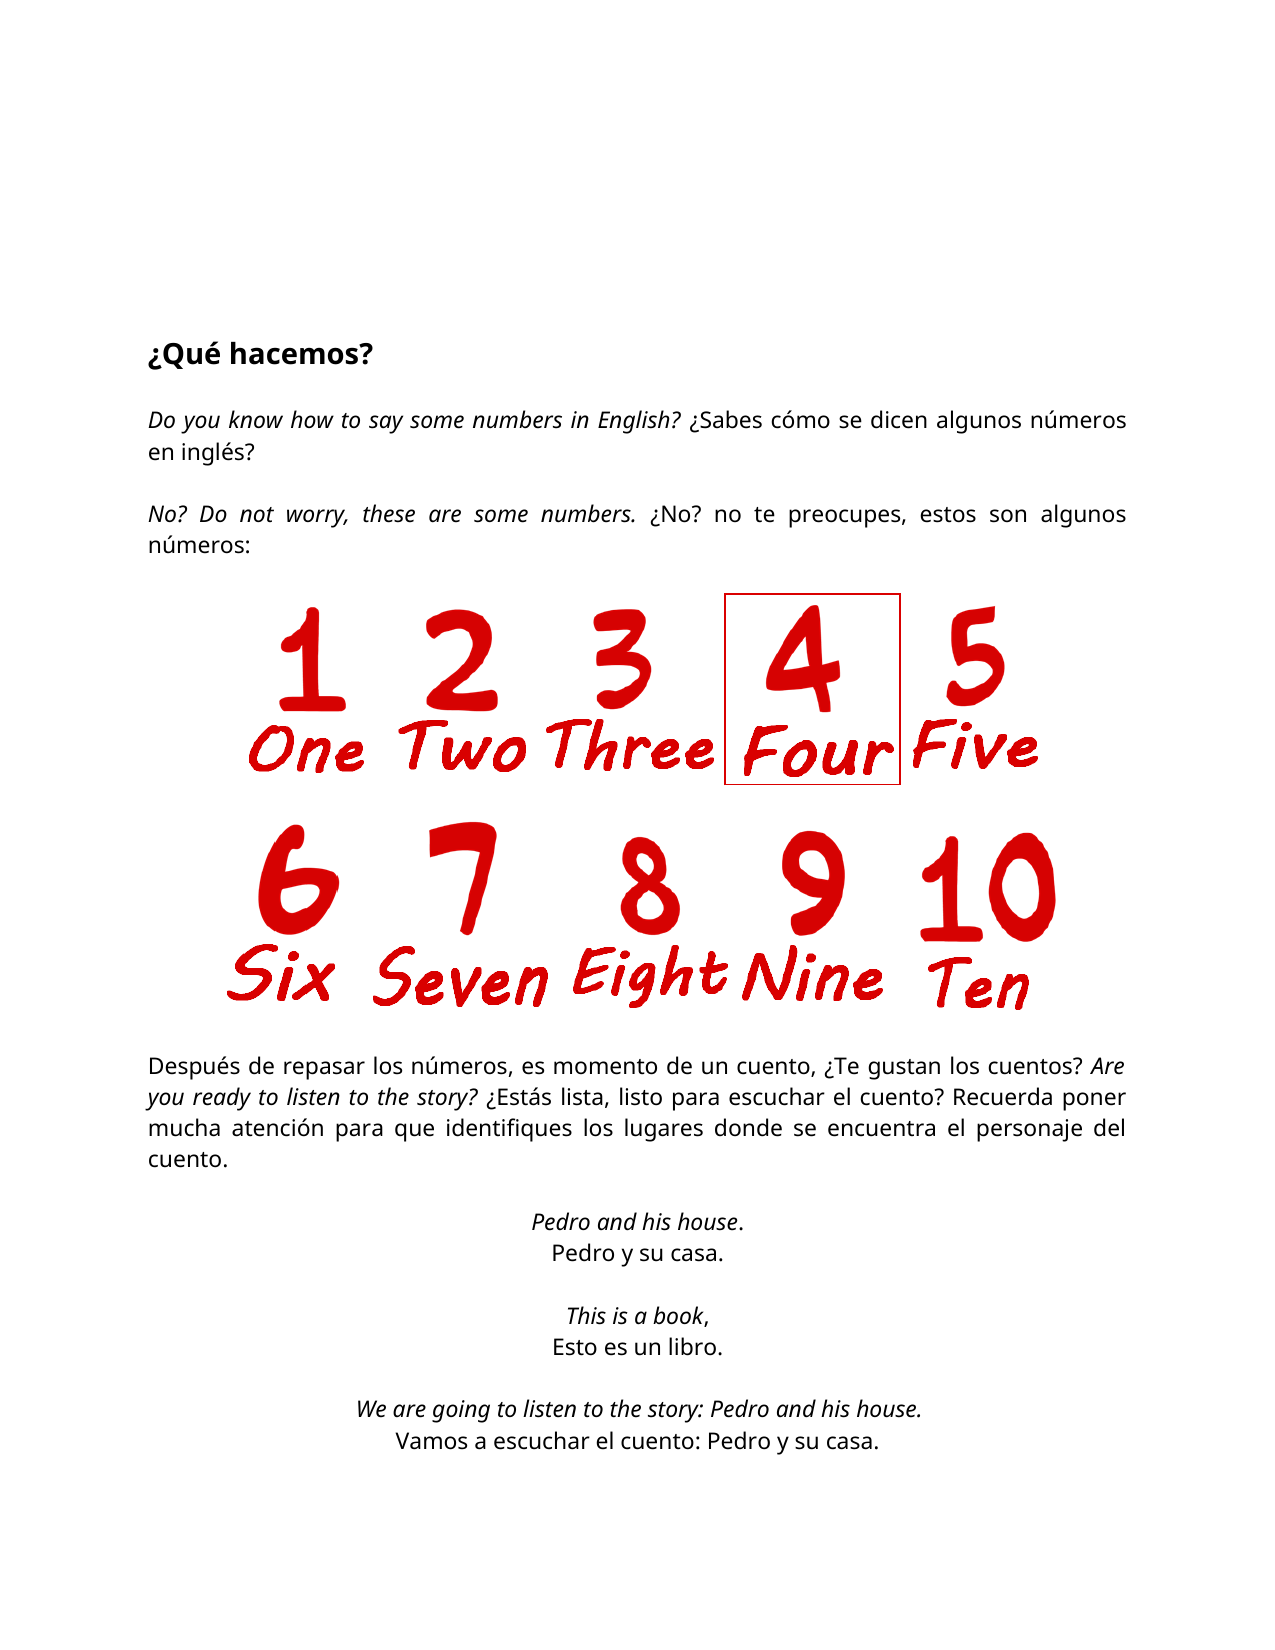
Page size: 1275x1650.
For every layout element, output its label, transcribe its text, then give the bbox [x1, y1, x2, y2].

text Después de repasar los números, es momento de un cuento, ¿Te gustan los cuentos? Are you ready to listen to the story? ¿Estás lista, listo para escuchar el cuento? Recuerda poner mucha atención para que identifiques los lugares donde se encuentra el personaje del cuento. [148, 1050, 1127, 1175]
text Vamos a escuchar el cuento: Pedro y su casa. [148, 1425, 1127, 1456]
picture [901, 595, 1052, 786]
picture [223, 591, 724, 786]
text Pedro and his house. [148, 1206, 1127, 1237]
text ¿Qué hacemos? [148, 333, 1127, 373]
picture [206, 816, 1069, 1019]
picture [726, 595, 899, 784]
text We are going to listen to the story: Pedro and his house. [148, 1393, 1127, 1425]
text Esto es un libro. [148, 1331, 1127, 1362]
text Pedro y su casa. [148, 1237, 1127, 1268]
text Do you know how to say some numbers in English? ¿Sabes cómo se dicen algunos números en inglés? [148, 404, 1127, 467]
text No? Do not worry, these are some numbers. ¿No? no te preocupes, estos son algunos números: [148, 498, 1127, 561]
text This is a book, [148, 1300, 1127, 1331]
